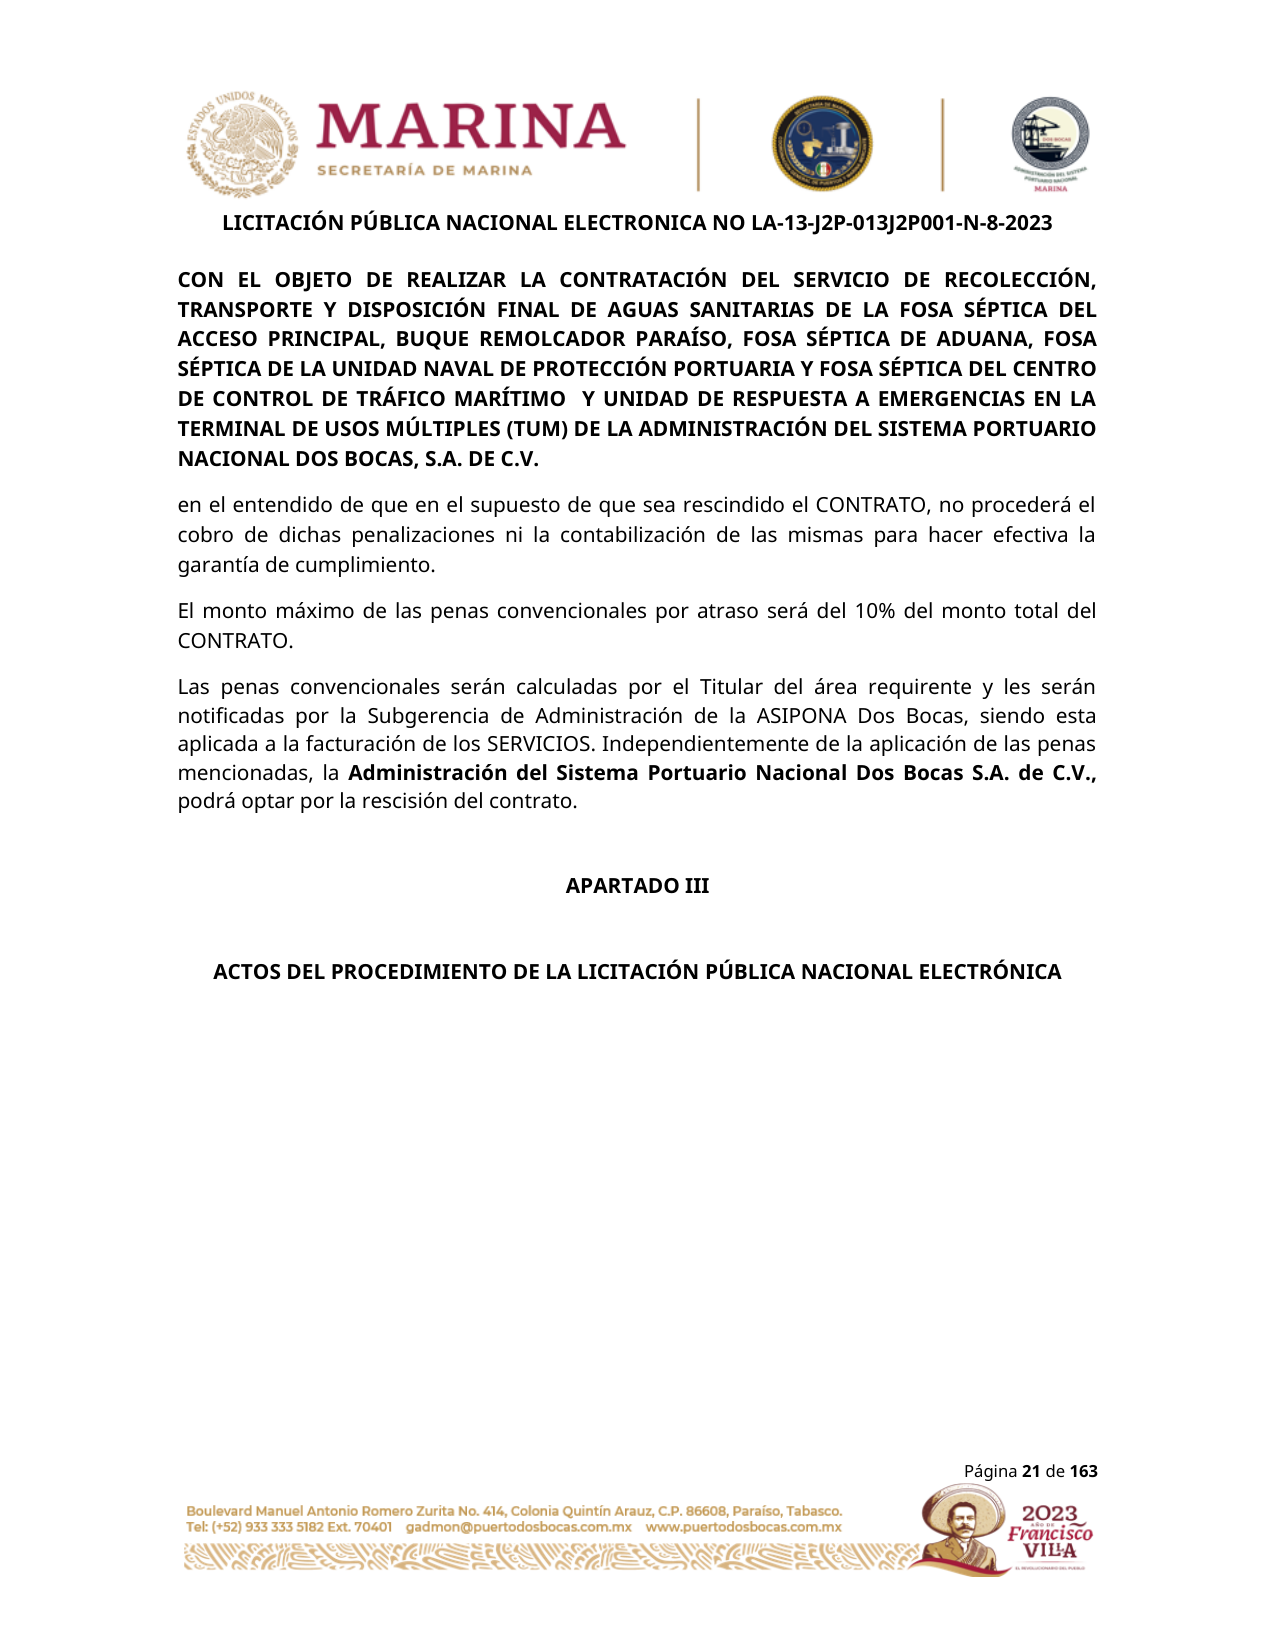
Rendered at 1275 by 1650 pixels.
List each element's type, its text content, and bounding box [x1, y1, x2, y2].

picture [177, 1482, 1098, 1577]
picture [177, 73, 1098, 209]
text APARTADO III [177, 871, 1098, 900]
text ACTOS DEL PROCEDIMIENTO DE LA LICITACIÓN PÚBLICA NACIONAL ELECTRÓNICA [177, 957, 1098, 985]
text Las penas convencionales serán calculadas por el Titular del área requirente y les serán notificadas por la Subgerencia de Administración de la ASIPONA Dos Bocas, siendo esta aplicada a la facturación de los SERVICIOS. Independientemente de la aplicación de las penas mencionadas, la Administración del Sistema Portuario Nacional Dos Bocas S.A. de C.V., podrá optar por la rescisión del contrato. [177, 672, 1098, 814]
text El monto máximo de las penas convencionales por atraso será del 10% del monto total del CONTRATO. [177, 596, 1098, 654]
